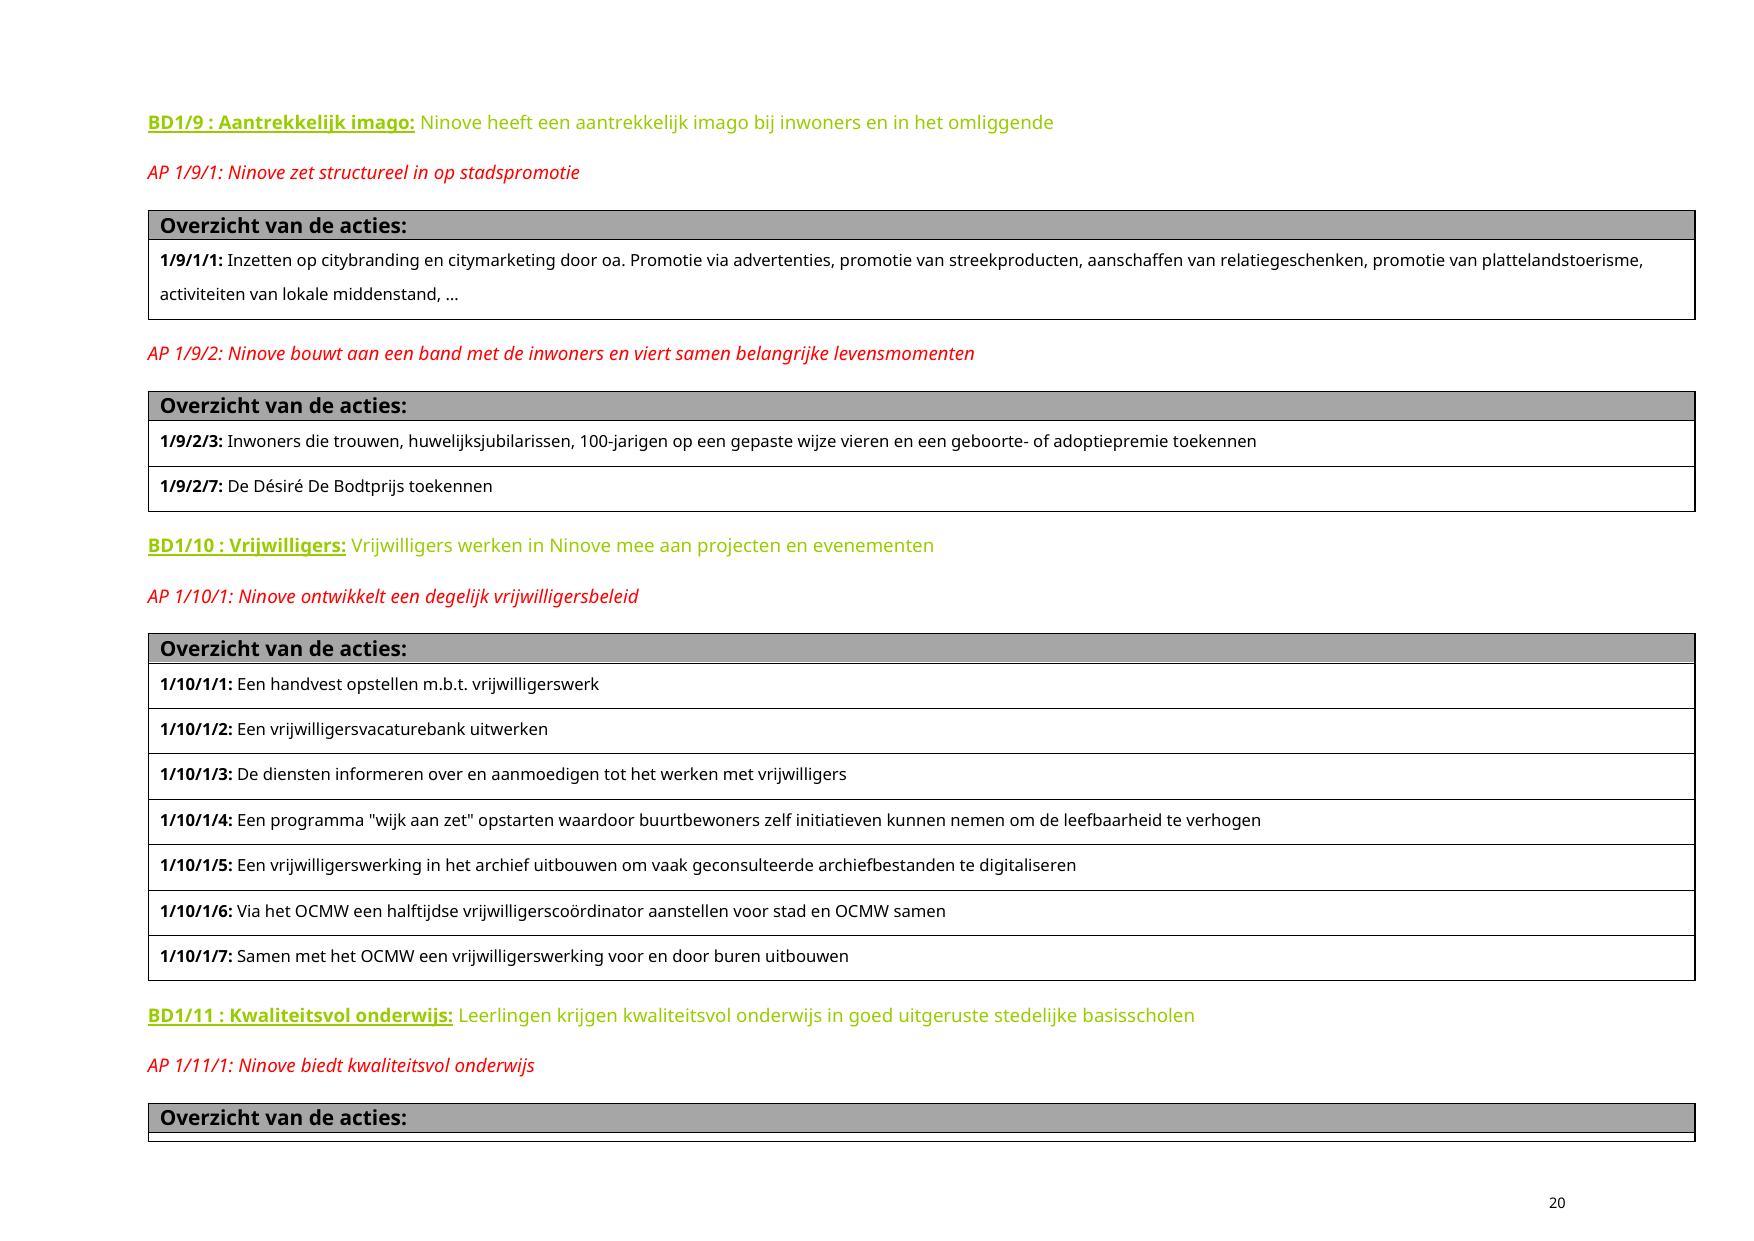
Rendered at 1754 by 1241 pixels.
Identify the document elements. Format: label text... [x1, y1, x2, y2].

text AP 1/9/2: Ninove bouwt aan een band met de inwoners en viert samen belangrijke levensmomenten [148, 341, 1665, 366]
table_cell 1/10/1/7: Samen met het OCMW een vrijwilligerswerking voor en door buren uitbouwen [149, 936, 1694, 980]
table_cell 1/9/1/1: Inzetten op citybranding en citymarketing door oa. Promotie via advertenties, promotie van streekproducten, aanschaffen van relatiegeschenken, promotie van plattelandstoerisme, activiteiten van lokale middenstand, … [149, 240, 1694, 319]
table_header Overzicht van de acties: [149, 211, 1694, 239]
table_cell 1/10/1/5: Een vrijwilligerswerking in het archief uitbouwen om vaak geconsulteerde archiefbestanden te digitaliseren [149, 845, 1694, 889]
text AP 1/10/1: Ninove ontwikkelt een degelijk vrijwilligersbeleid [148, 583, 1665, 608]
text BD1/9 : Aantrekkelijk imago: Ninove heeft een aantrekkelijk imago bij inwoners en in het omliggende [148, 109, 1665, 135]
table_cell 1/10/1/6: Via het OCMW een halftijdse vrijwilligerscoördinator aanstellen voor stad en OCMW samen [149, 891, 1694, 935]
table_cell 1/9/2/7: De Désiré De Bodtprijs toekennen [149, 467, 1694, 511]
text BD1/10 : Vrijwilligers: Vrijwilligers werken in Ninove mee aan projecten en evenementen [148, 533, 1665, 558]
table_cell 1/10/1/2: Een vrijwilligersvacaturebank uitwerken [149, 709, 1694, 753]
table_cell 1/10/1/1: Een handvest opstellen m.b.t. vrijwilligerswerk [149, 664, 1694, 708]
table_header Overzicht van de acties: [149, 1104, 1694, 1132]
table_cell 1/10/1/4: Een programma "wijk aan zet" opstarten waardoor buurtbewoners zelf initiatieven kunnen nemen om de leefbaarheid te verhogen [149, 800, 1694, 844]
table_cell 1/9/2/3: Inwoners die trouwen, huwelijksjubilarissen, 100-jarigen op een gepaste wijze vieren en een geboorte- of adoptiepremie toekennen [149, 421, 1694, 466]
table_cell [149, 1133, 1694, 1141]
table_header Overzicht van de acties: [149, 634, 1694, 662]
table_header Overzicht van de acties: [149, 392, 1694, 420]
text AP 1/11/1: Ninove biedt kwaliteitsvol onderwijs [148, 1052, 1665, 1078]
text AP 1/9/1: Ninove zet structureel in op stadspromotie [148, 159, 1665, 185]
text BD1/11 : Kwaliteitsvol onderwijs: Leerlingen krijgen kwaliteitsvol onderwijs in goed uitgeruste stedelijke basisscholen [148, 1002, 1665, 1028]
table_cell 1/10/1/3: De diensten informeren over en aanmoedigen tot het werken met vrijwilligers [149, 754, 1694, 799]
